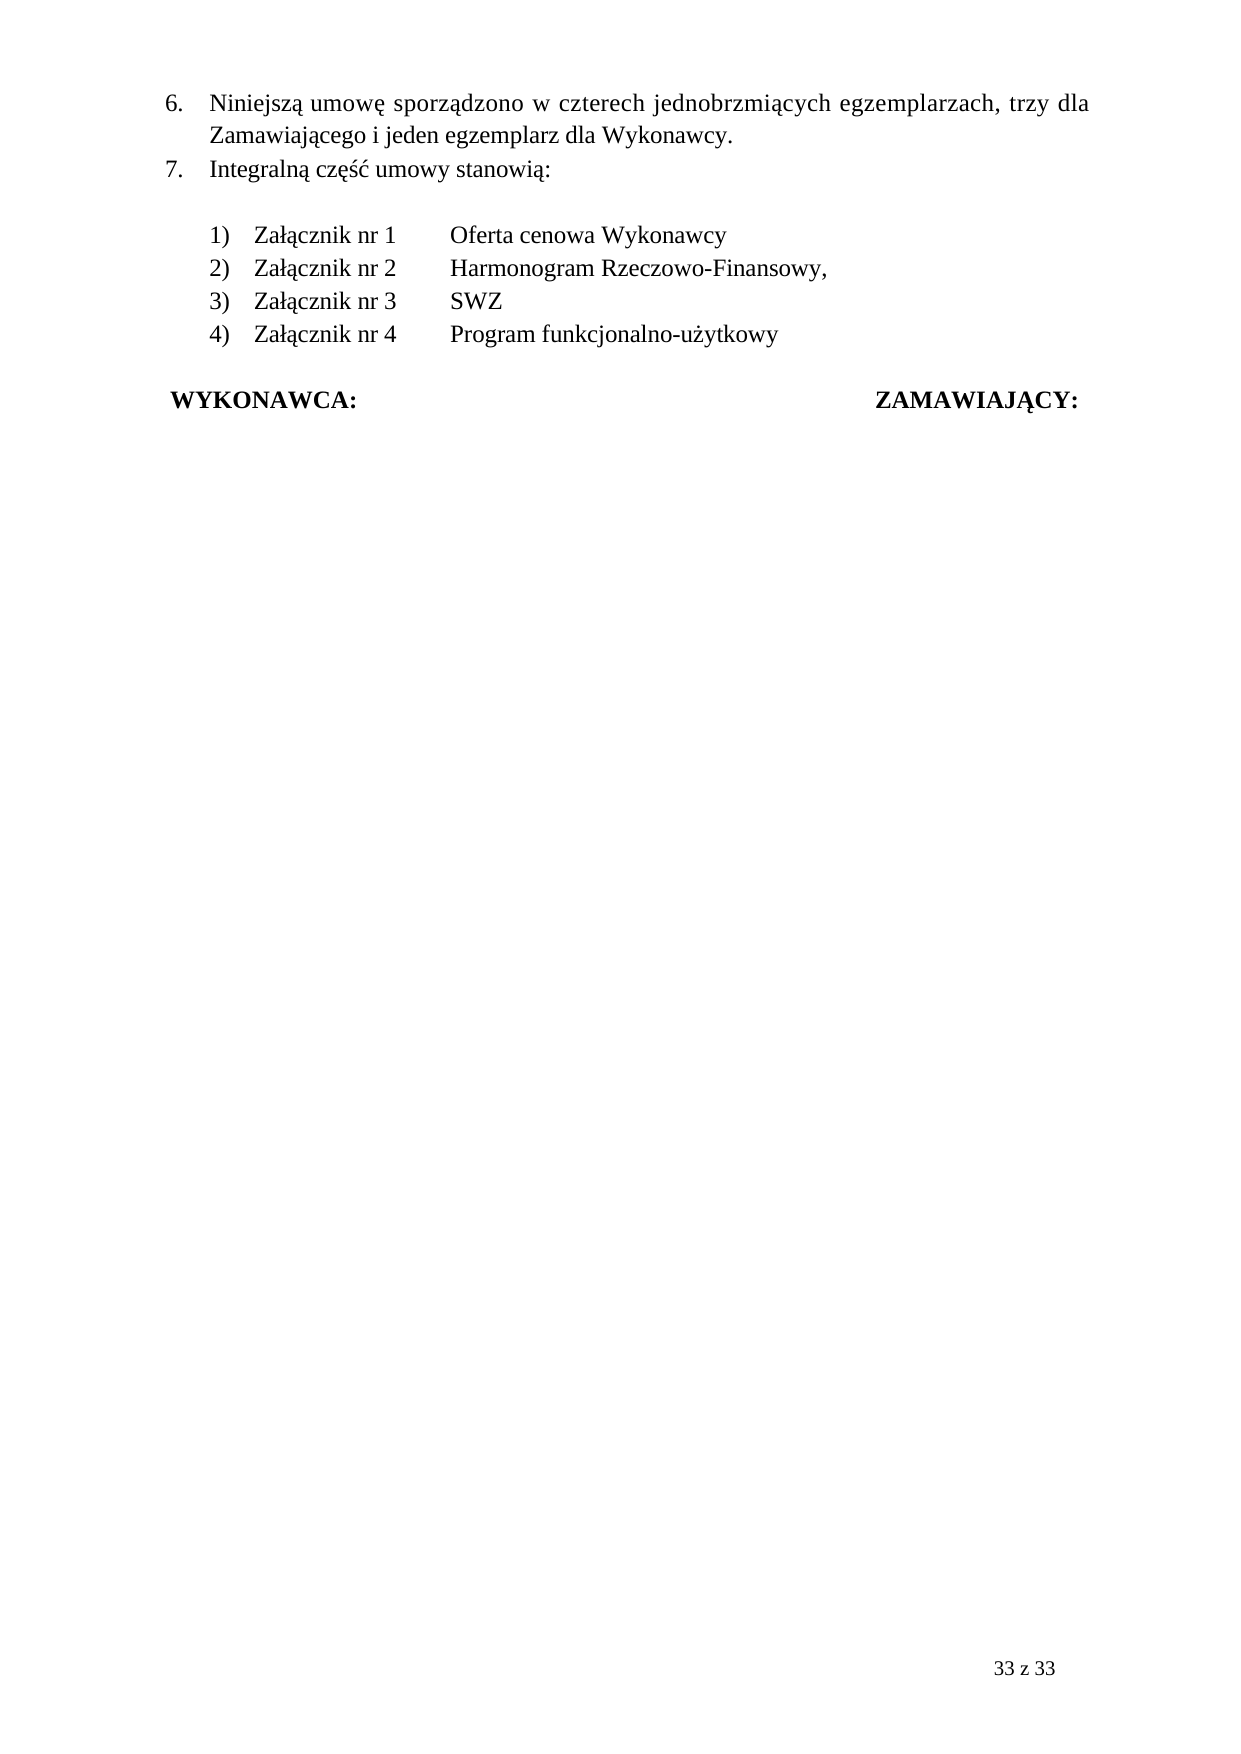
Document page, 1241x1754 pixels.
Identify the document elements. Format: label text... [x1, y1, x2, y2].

list Niniejszą umowę sporządzono w czterech jednobrzmiących egzemplarzach, trzy dla Zamawiającego i jeden egzemplarz dla Wykonawcy. [165, 88, 1091, 149]
text WYKONAWCA: ZAMAWIAJĄCY: [150, 385, 1092, 413]
list Załącznik nr 4 Program funkcjonalno-użytkowy [209, 319, 1091, 347]
list Załącznik nr 2 Harmonogram Rzeczowo-Finansowy, [209, 253, 1091, 281]
list Załącznik nr 3 SWZ [209, 286, 1091, 314]
list Integralną część umowy stanowią: [165, 154, 1091, 182]
list Załącznik nr 1 Oferta cenowa Wykonawcy [209, 220, 1091, 248]
